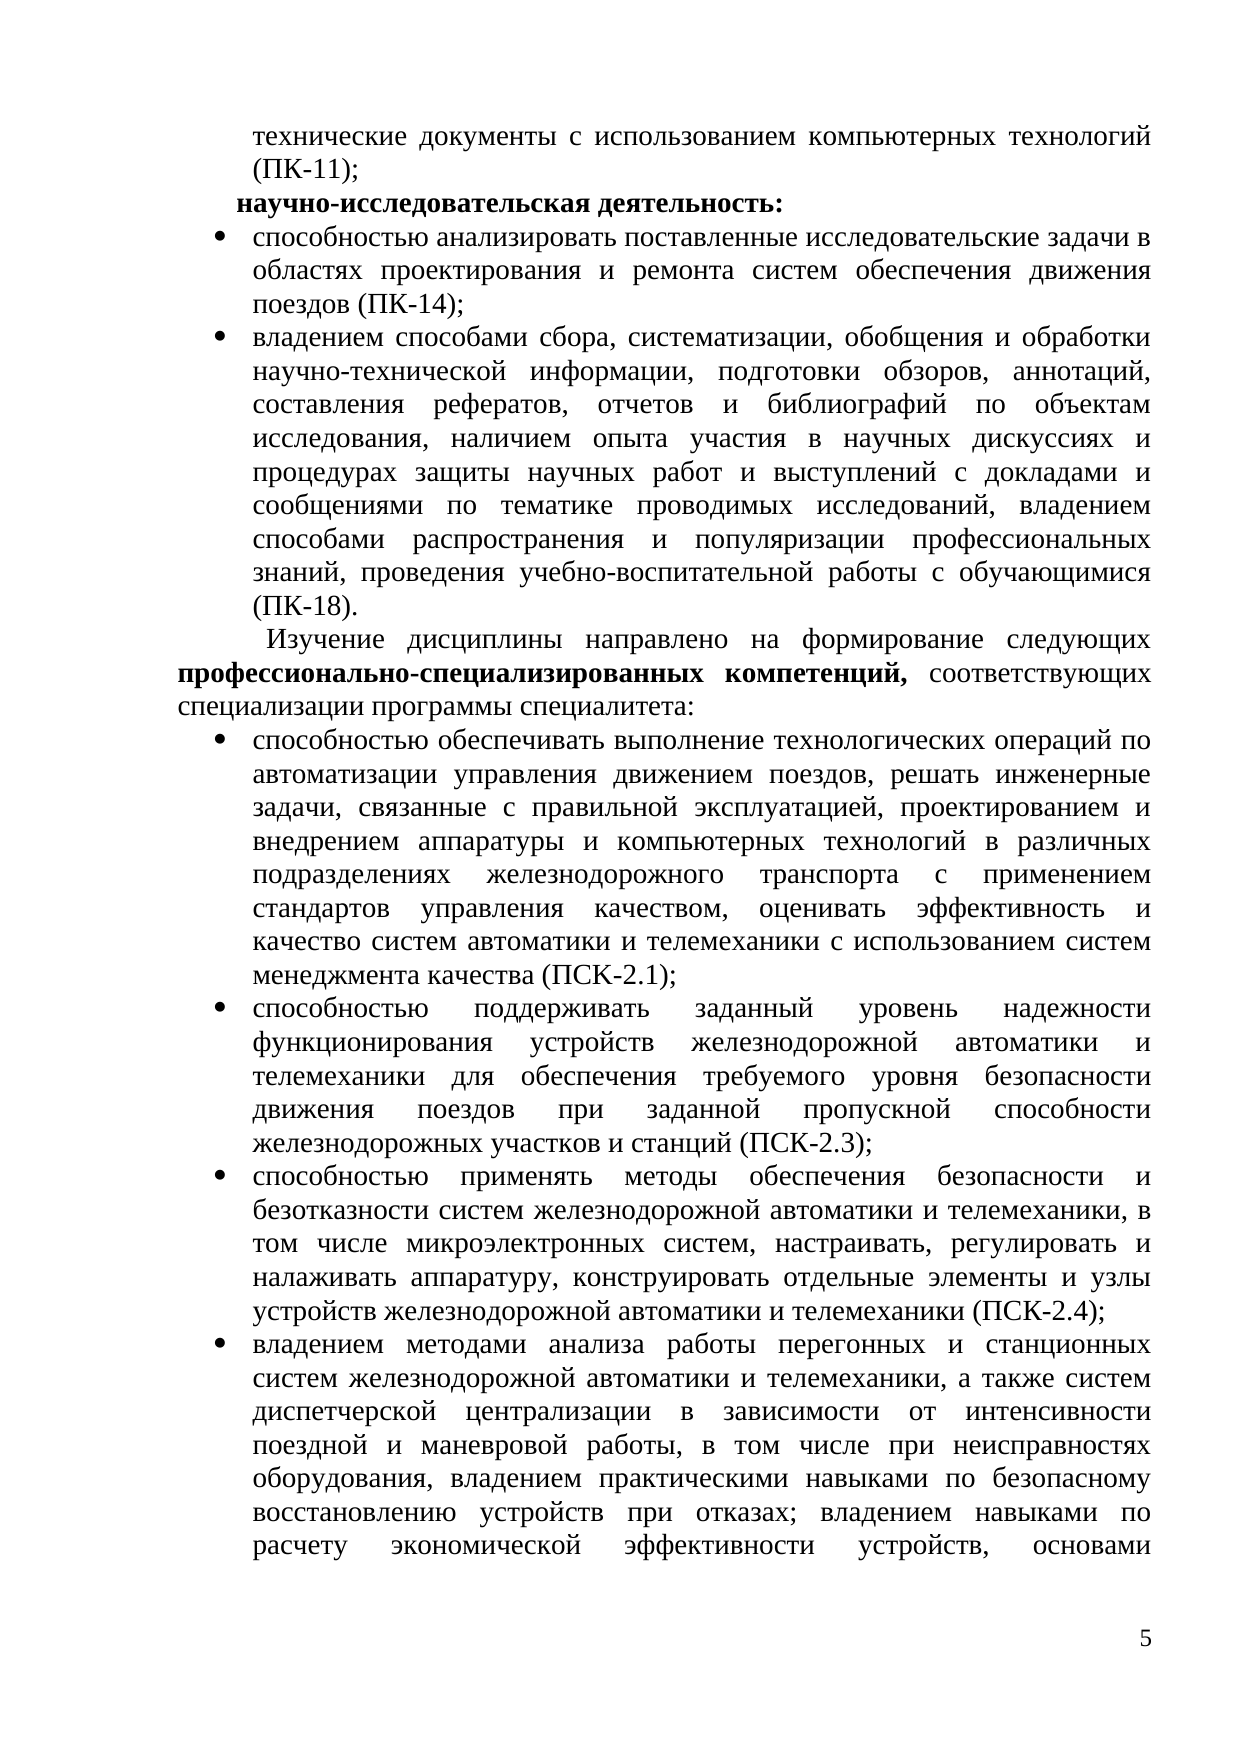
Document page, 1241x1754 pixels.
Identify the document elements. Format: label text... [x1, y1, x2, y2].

list способностью анализировать поставленные исследовательские задачи в областях проектирования и ремонта систем обеспечения движения поездов (ПК-14); [215, 219, 1152, 319]
list владением способами сбора, систематизации, обобщения и обработки научно-технической информации, подготовки обзоров, аннотаций, составления рефератов, отчетов и библиографий по объектам исследования, наличием опыта участия в научных дискуссиях и процедурах защиты научных работ и выступлений с докладами и сообщениями по тематике проводимых исследований, владением способами распространения и популяризации профессиональных знаний, проведения учебно-воспитательной работы с обучающимися (ПК-18). [215, 319, 1152, 621]
list способностью обеспечивать выполнение технологических операций по автоматизации управления движением поездов, решать инженерные задачи, связанные с правильной эксплуатацией, проектированием и внедрением аппаратуры и компьютерных технологий в различных подразделениях железнодорожного транспорта с применением стандартов управления качеством, оценивать эффективность и качество систем автоматики и телемеханики с использованием систем менеджмента качества (ПCK-2.1); [215, 722, 1152, 991]
text Изучение дисциплины направлено на формирование следующих профессионально-специализированных компетенций, соответствующих специализации программы специалитета: [177, 621, 1152, 722]
list способностью поддерживать заданный уровень надежности функционирования устройств железнодорожной автоматики и телемеханики для обеспечения требуемого уровня безопасности движения поездов при заданной пропускной способности железнодорожных участков и станций (ПСК-2.3); [215, 991, 1152, 1158]
text научно-исследовательская деятельность: [236, 185, 1152, 219]
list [215, 1326, 1152, 1561]
list способностью применять методы обеспечения безопасности и безотказности систем железнодорожной автоматики и телемеханики, в том числе микроэлектронных систем, настраивать, регулировать и налаживать аппаратуру, конструировать отдельные элементы и узлы устройств железнодорожной автоматики и телемеханики (ПСК-2.4); [215, 1158, 1152, 1326]
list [215, 118, 1152, 185]
